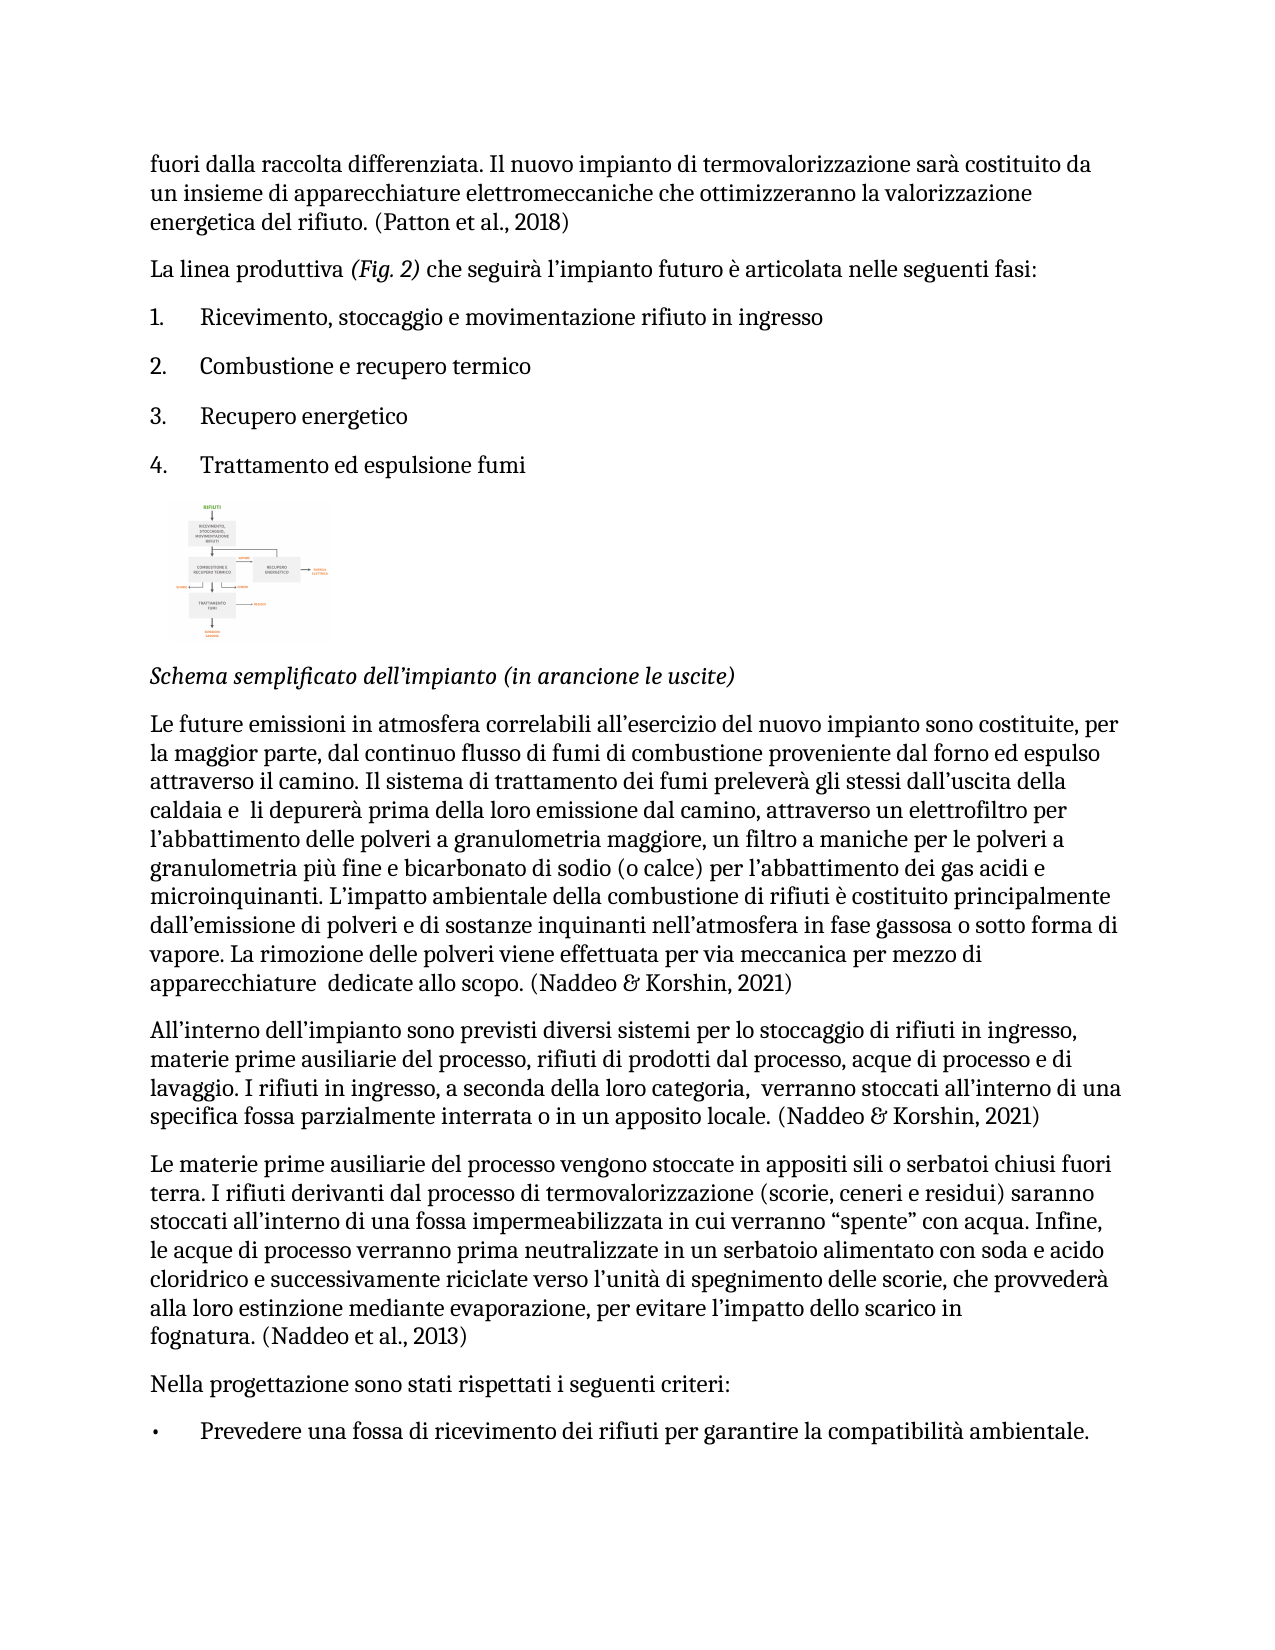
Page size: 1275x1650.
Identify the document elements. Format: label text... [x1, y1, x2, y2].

text Le materie prime ausiliarie del processo vengono stoccate in appositi sili o serbatoi chiusi fuori terra. I rifiuti derivanti dal processo di termovalorizzazione (scorie, ceneri e residui) saranno stoccati all’interno di una fossa impermeabilizzata in cui verranno “spente” con acqua. Infine, le acque di processo verranno prima neutralizzate in un serbatoio alimentato con soda e acido cloridrico e successivamente riciclate verso l’unità di spegnimento delle scorie, che provvederà alla loro estinzione mediante evaporazione, per evitare l’impatto dello scarico in fognatura. (Naddeo et al., 2013) [150, 1150, 1125, 1351]
list Prevedere una fossa di ricevimento dei rifiuti per garantire la compatibilità ambientale. [150, 1417, 1125, 1446]
text Schema semplificato dell’impianto (in arancione le uscite) [150, 662, 1125, 691]
text Nella progettazione sono stati rispettati i seguenti criteri: [150, 1370, 1125, 1398]
list Ricevimento, stoccaggio e movimentazione rifiuto in ingresso [150, 302, 1125, 331]
list Trattamento ed espulsione fumi [150, 451, 1125, 480]
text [150, 150, 1125, 236]
text All’interno dell’impianto sono previsti diversi sistemi per lo stoccaggio di rifiuti in ingresso, materie prime ausiliarie del processo, rifiuti di prodotti dal processo, acque di processo e di lavaggio. I rifiuti in ingresso, a seconda della loro categoria, verranno stoccati all’interno di una specifica fossa parzialmente interrata o in un apposito locale. (Naddeo & Korshin, 2021) [150, 1016, 1125, 1131]
list Recupero energetico [150, 402, 1125, 430]
text Le future emissioni in atmosfera correlabili all’esercizio del nuovo impianto sono costituite, per la maggior parte, dal continuo flusso di fumi di combustione proveniente dal forno ed espulso attraverso il camino. Il sistema di trattamento dei fumi preleverà gli stessi dall’uscita della caldaia e li depurerà prima della loro emissione dal camino, attraverso un elettrofiltro per l’abbattimento delle polveri a granulometria maggiore, un filtro a maniche per le polveri a granulometria più fine e bicarbonato di sodio (o calce) per l’abbattimento dei gas acidi e microinquinanti. L’impatto ambientale della combustione di rifiuti è costituito principalmente dall’emissione di polveri e di sostanze inquinanti nell’atmosfera in fase gassosa o sotto forma di vapore. La rimozione delle polveri viene effettuata per via meccanica per mezzo di apparecchiature dedicate allo scopo. (Naddeo & Korshin, 2021) [150, 710, 1125, 997]
list Combustione e recupero termico [150, 352, 1125, 381]
text La linea produttiva (Fig. 2) che seguirà l’impianto futuro è articolata nelle seguenti fasi: [150, 255, 1125, 284]
picture [168, 500, 332, 642]
